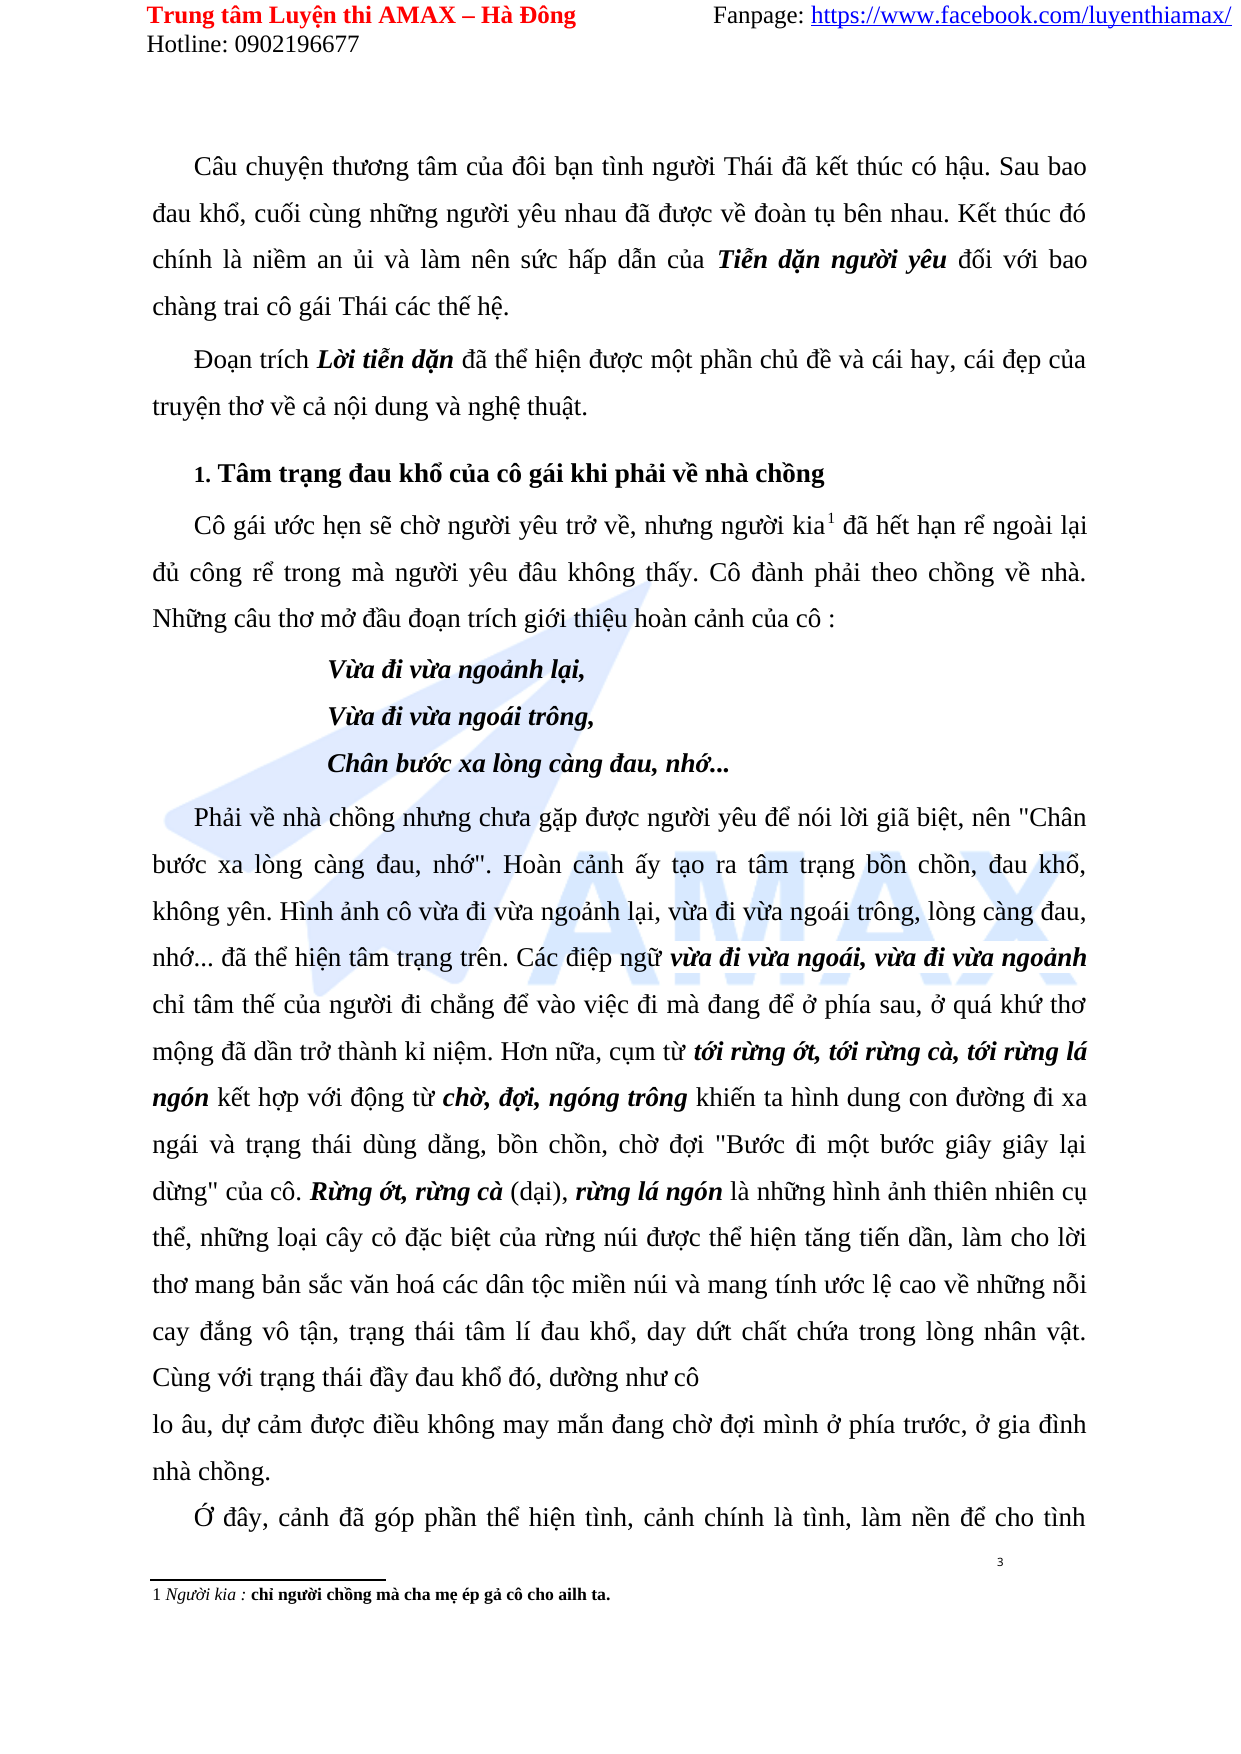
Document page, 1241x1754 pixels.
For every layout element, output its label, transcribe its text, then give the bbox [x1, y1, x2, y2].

text Vừa đi vừa ngoái trông, [327, 700, 1090, 731]
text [152, 1501, 1088, 1533]
text lo âu, dự cảm được điều không may mắn đang chờ đợi mình ở phía trước, ở gia đình nhà chồng. [152, 1408, 1088, 1486]
text Câu chuyện thương tâm của đôi bạn tình người Thái đã kết thúc có hậu. Sau bao đau khổ, cuối cùng những người yêu nhau đã được về đoàn tụ bên nhau. Kết thúc đó chính là niềm an ủi và làm nên sức hấp dẫn của Tiễn dặn người yêu đối với bao chàng trai cô gái Thái các thế hệ. [152, 150, 1088, 321]
text Đoạn trích Lời tiễn dặn đã thể hiện được một phần chủ đề và cái hay, cái đẹp của truyện thơ về cả nội dung và nghệ thuật. [152, 343, 1088, 421]
text Chân bước xa lòng càng đau, nhớ... [327, 747, 1090, 778]
text Vừa đi vừa ngoảnh lại, [327, 653, 1090, 684]
list Tâm trạng đau khổ của cô gái khi phải về nhà chồng [152, 457, 1090, 488]
text Cô gái ước hẹn sẽ chờ người yêu trở về, nhưng người kia đã hết hạn rể ngoài lại đủ công rể trong mà người yêu đâu không thấy. Cô đành phải theo chồng về nhà. Những câu thơ mở đầu đoạn trích giới thiệu hoàn cảnh của cô : [152, 509, 1088, 633]
text Phải về nhà chồng nhưng chưa gặp được người yêu để nói lời giã biệt, nên "Chân bước xa lòng càng đau, nhớ". Hoàn cảnh ấy tạo ra tâm trạng bồn chồn, đau khổ, không yên. Hình ảnh cô vừa đi vừa ngoảnh lại, vừa đi vừa ngoái trông, lòng càng đau, nhớ... đã thể hiện tâm trạng trên. Các điệp ngữ vừa đi vừa ngoái, vừa đi vừa ngoảnh chỉ tâm thế của người đi chẳng để vào việc đi mà đang để ở phía sau, ở quá khứ thơ mộng đã dần trở thành kỉ niệm. Hơn nữa, cụm từ tới rừng ớt, tới rừng cà, tới rừng lá ngón kết hợp với động từ chờ, đợi, ngóng trông khiến ta hình dung con đường đi xa ngái và trạng thái dùng dằng, bồn chồn, chờ đợi "Bước đi một bước giây giây lại dừng" của cô. Rừng ớt, rừng cà (dại), rừng lá ngón là những hình ảnh thiên nhiên cụ thể, những loại cây cỏ đặc biệt của rừng núi được thể hiện tăng tiến dần, làm cho lời thơ mang bản sắc văn hoá các dân tộc miền núi và mang tính ước lệ cao về những nỗi cay đắng vô tận, trạng thái tâm lí đau khổ, day dứt chất chứa trong lòng nhân vật. Cùng với trạng thái đầy đau khổ đó, dường như cô [152, 801, 1088, 1393]
